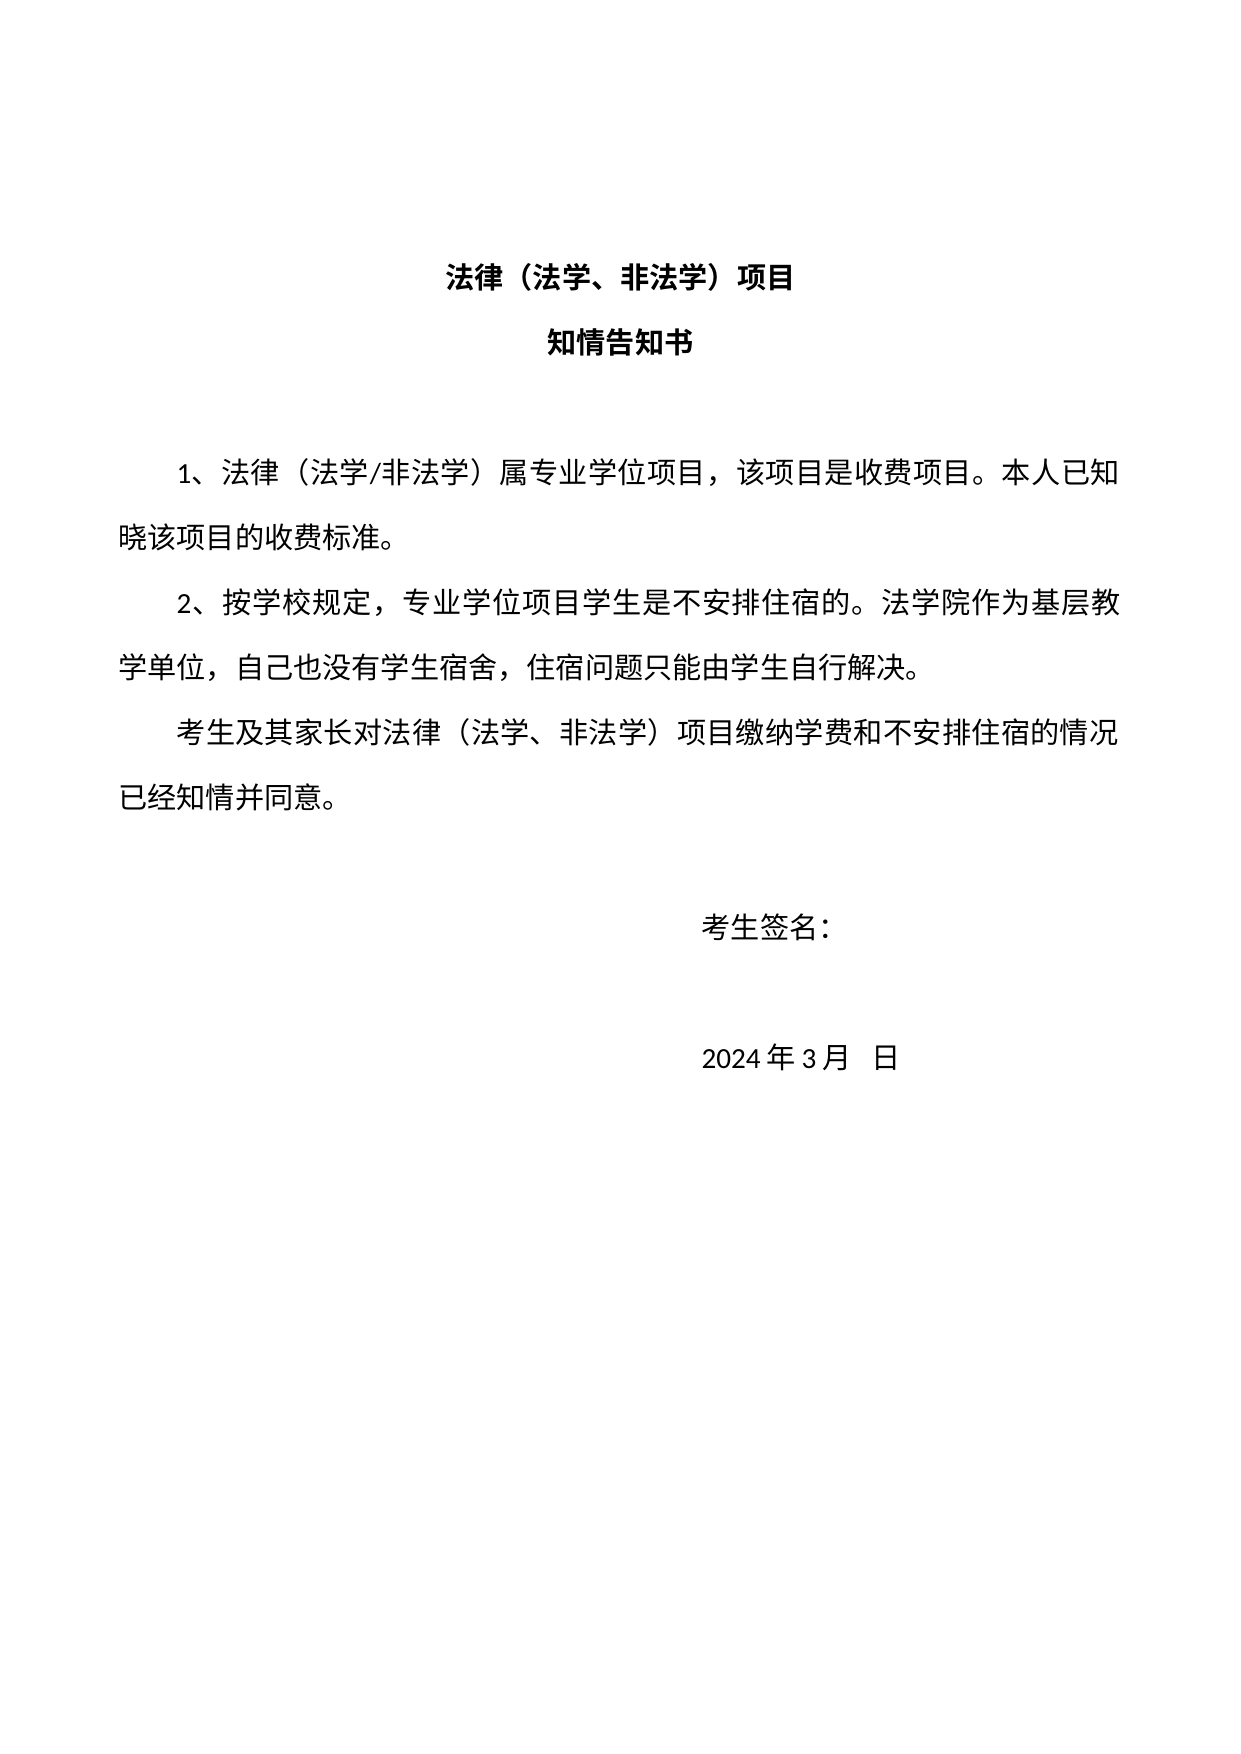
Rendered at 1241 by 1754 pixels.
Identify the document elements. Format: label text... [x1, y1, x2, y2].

text 1、法律（法学/非法学）属专业学位项目，该项目是收费项目。本人已知晓该项目的收费标准。 [118, 438, 1122, 568]
text 考生签名： [118, 893, 1122, 958]
text 法律（法学、非法学）项目 [118, 243, 1122, 308]
text 2024年3月 日 [118, 1023, 1122, 1088]
text 知情告知书 [118, 308, 1122, 373]
text 考生及其家长对法律（法学、非法学）项目缴纳学费和不安排住宿的情况已经知情并同意。 [118, 698, 1122, 828]
text 2、按学校规定，专业学位项目学生是不安排住宿的。法学院作为基层教学单位，自己也没有学生宿舍，住宿问题只能由学生自行解决。 [118, 568, 1122, 698]
